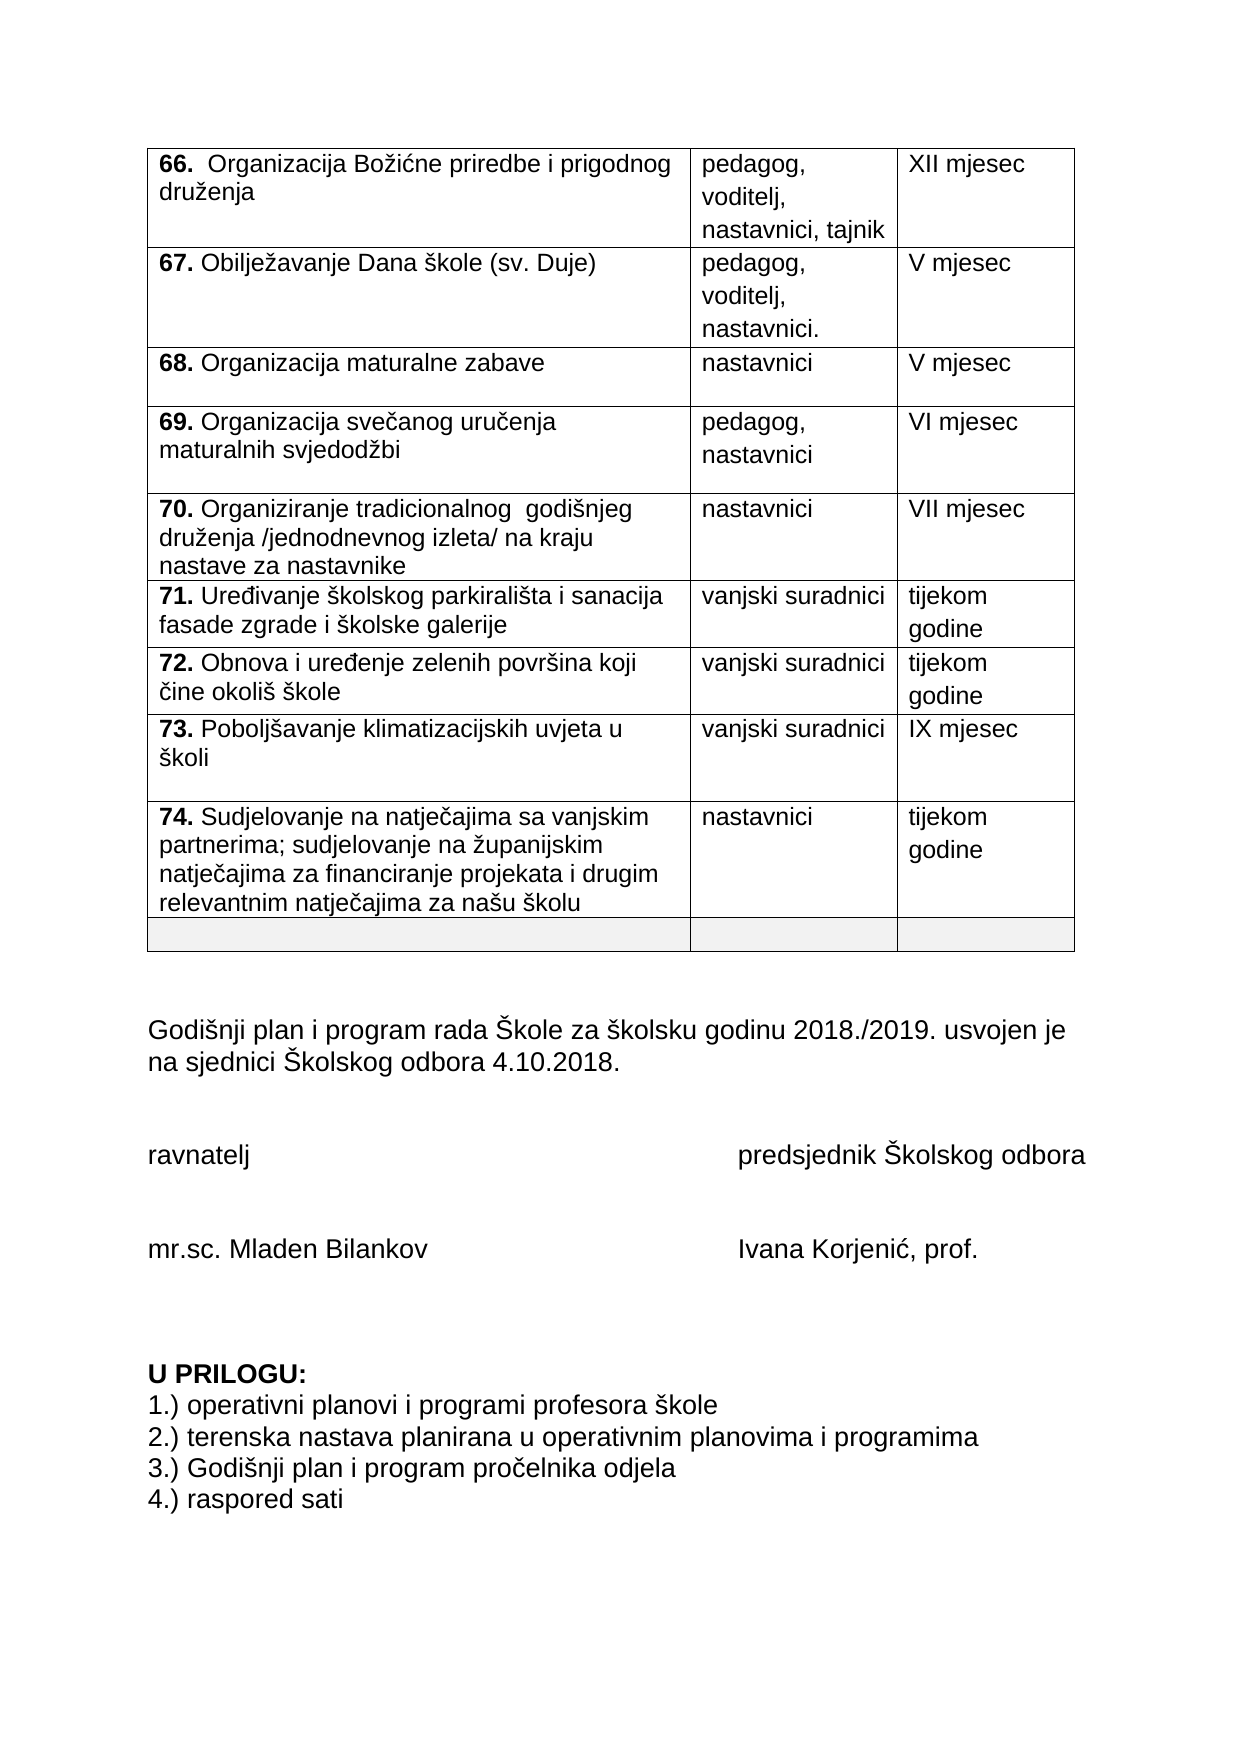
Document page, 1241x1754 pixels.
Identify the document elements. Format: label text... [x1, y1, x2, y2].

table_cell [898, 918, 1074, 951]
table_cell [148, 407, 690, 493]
text mr.sc. Mladen Bilankov Ivana Korjenić, prof. [148, 1233, 1093, 1264]
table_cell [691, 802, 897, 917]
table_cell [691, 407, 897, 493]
text U PRILOGU: [148, 1358, 1093, 1389]
text 1.) operativni planovi i programi profesora škole [148, 1389, 1093, 1421]
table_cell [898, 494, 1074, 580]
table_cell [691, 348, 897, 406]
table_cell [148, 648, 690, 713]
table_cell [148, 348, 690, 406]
text 3.) Godišnji plan i program pročelnika odjela [148, 1452, 1093, 1483]
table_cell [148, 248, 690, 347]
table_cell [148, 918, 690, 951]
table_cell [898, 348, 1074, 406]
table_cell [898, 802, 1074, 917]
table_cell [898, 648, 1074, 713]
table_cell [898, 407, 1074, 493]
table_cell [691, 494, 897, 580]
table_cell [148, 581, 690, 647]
text 2.) terenska nastava planirana u operativnim planovima i programima [148, 1421, 1093, 1452]
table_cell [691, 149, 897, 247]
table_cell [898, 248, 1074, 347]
text 4.) raspored sati [148, 1483, 1093, 1514]
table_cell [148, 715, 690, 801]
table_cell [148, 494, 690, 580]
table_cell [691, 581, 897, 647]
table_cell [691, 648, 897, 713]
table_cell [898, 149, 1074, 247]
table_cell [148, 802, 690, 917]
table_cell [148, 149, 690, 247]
text Godišnji plan i program rada Škole za školsku godinu 2018./2019. usvojen je na sjednici Školskog odbora 4.10.2018. [148, 1014, 1093, 1077]
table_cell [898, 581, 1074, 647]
text ravnatelj predsjednik Školskog odbora [148, 1139, 1093, 1171]
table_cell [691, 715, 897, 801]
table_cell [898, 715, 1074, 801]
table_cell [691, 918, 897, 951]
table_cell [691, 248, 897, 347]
